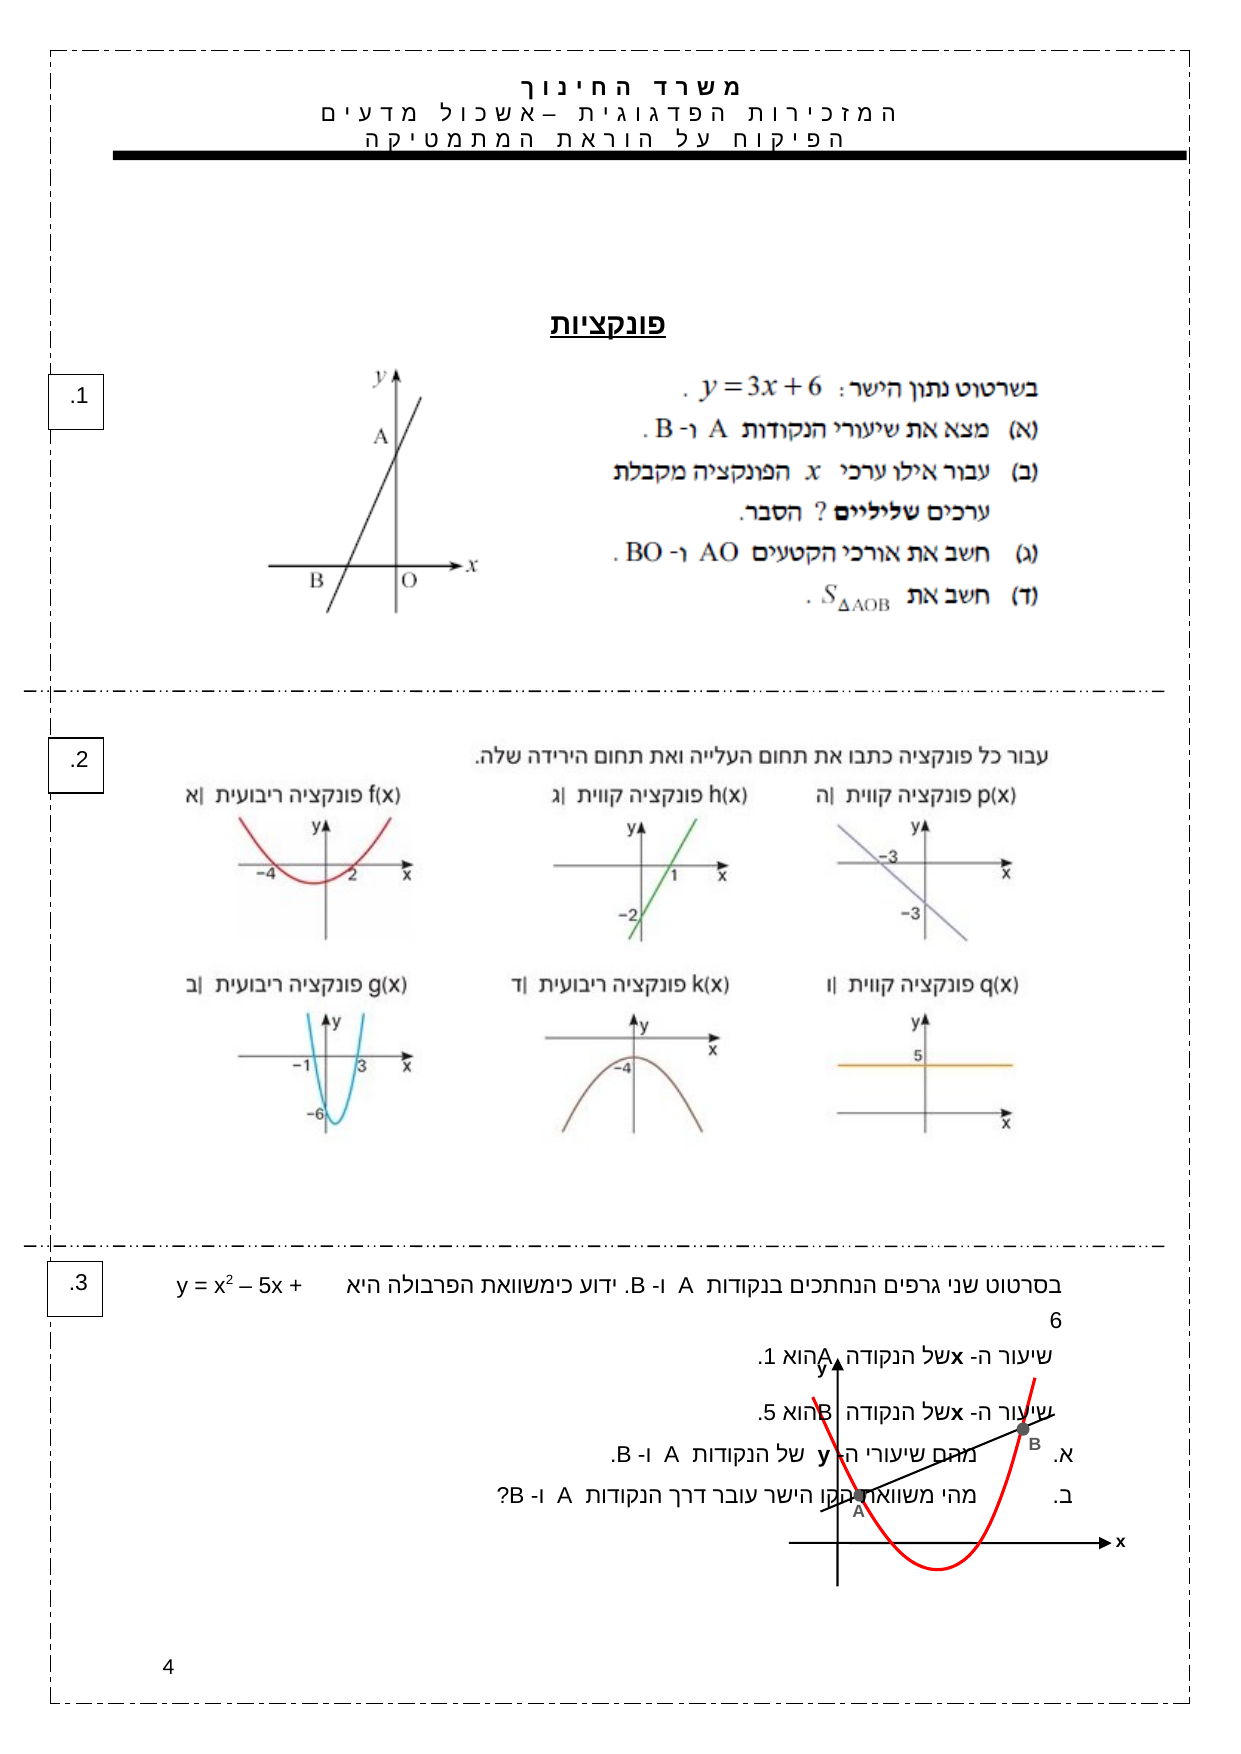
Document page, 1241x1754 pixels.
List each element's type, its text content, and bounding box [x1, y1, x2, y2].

list מהי משוואת הקו הישר עובר דרך הנקודות A ו- B? [162, 1475, 1053, 1511]
list שיעור ה- xשל הנקודה Aהוא 1. [162, 1336, 1053, 1371]
text פונקציות [162, 307, 1053, 341]
picture [252, 361, 1053, 623]
list שיעור ה- xשל הנקודה Bהוא 5. [162, 1392, 1053, 1427]
text בסרטוט שני גרפים הנחתכים בנקודות A ו- B. ידוע כימשוואת הפרבולה היא y = x2 – 5x + 6 [162, 1265, 1062, 1336]
picture [138, 716, 1053, 1188]
list מהם שיעורי ה- y של הנקודות A ו- B. [162, 1434, 1053, 1469]
